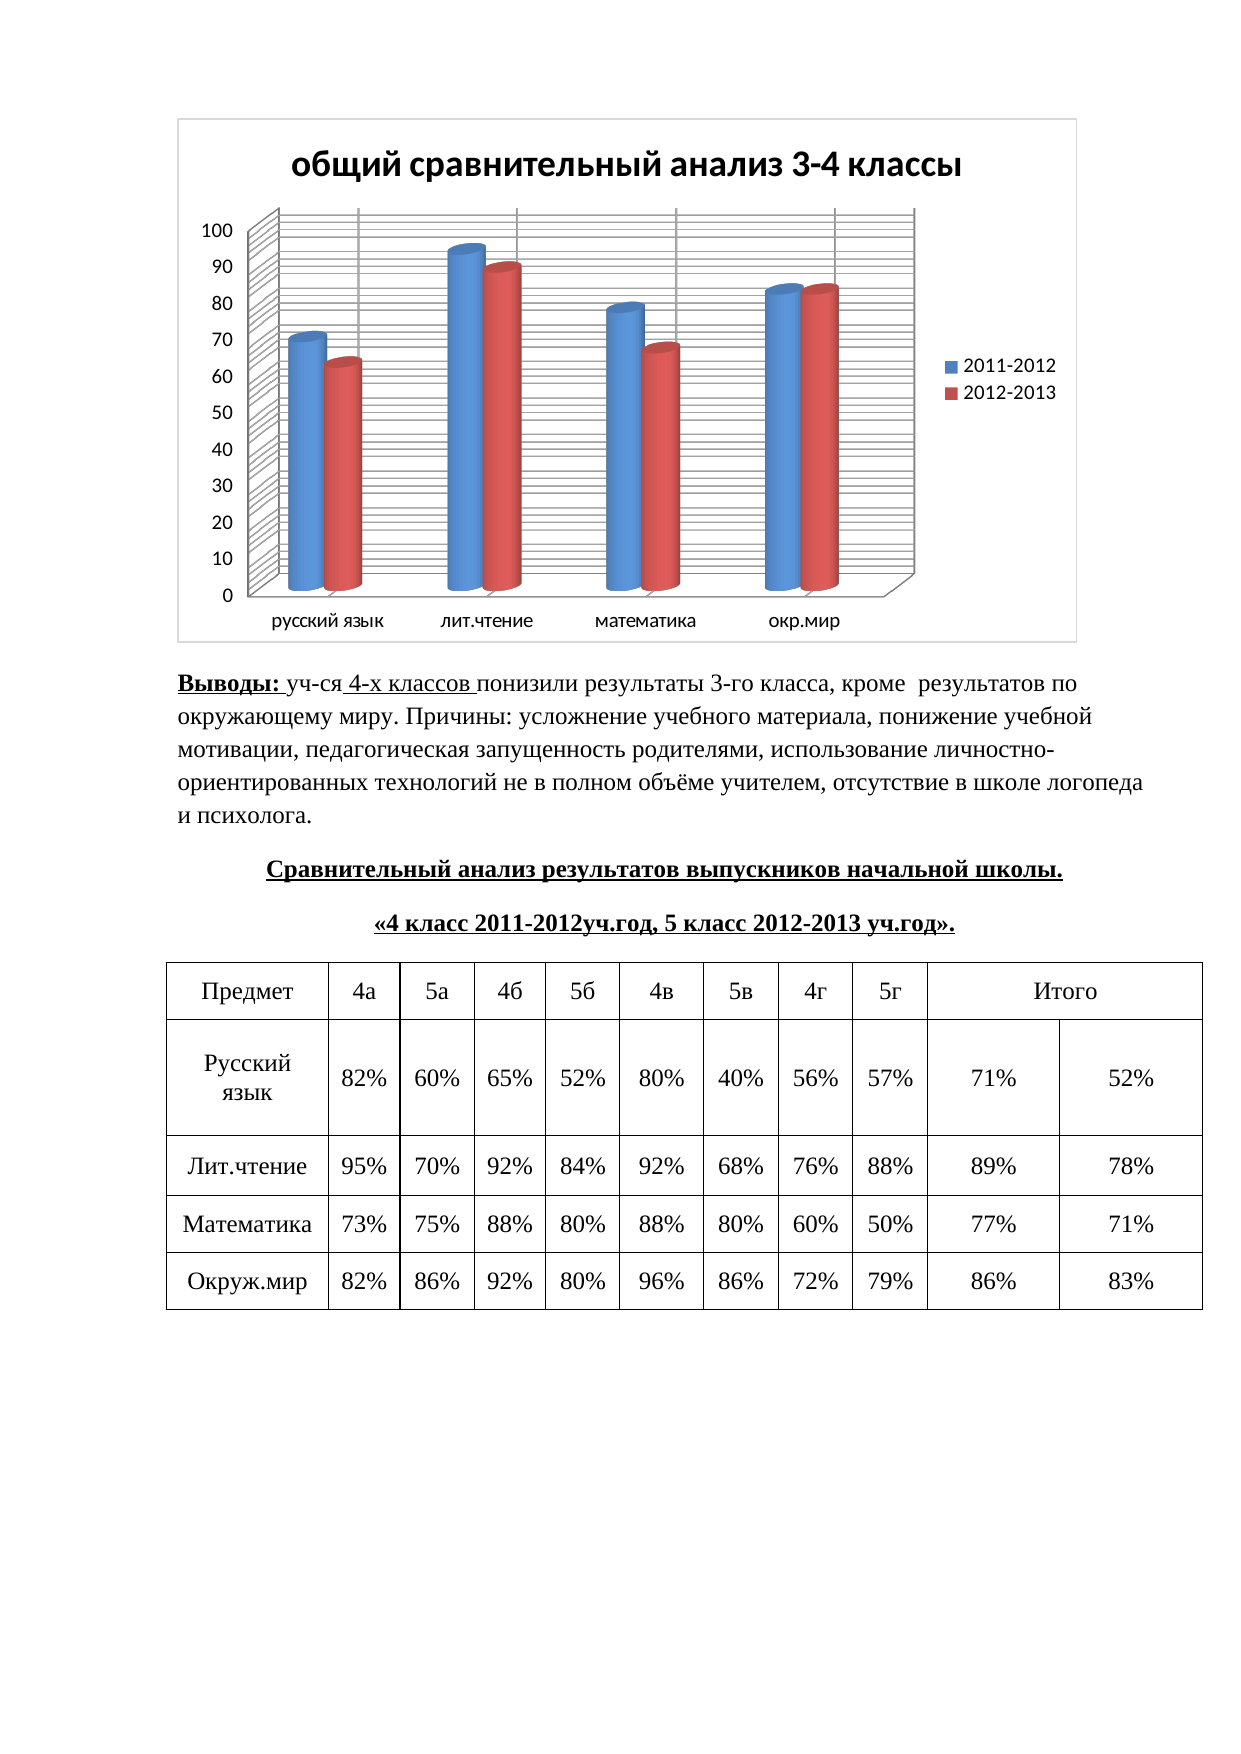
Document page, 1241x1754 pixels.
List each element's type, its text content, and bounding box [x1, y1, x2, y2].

table_cell 86% [401, 1253, 474, 1309]
table_cell 86% [928, 1253, 1059, 1309]
table_cell 73% [329, 1196, 399, 1252]
table_cell 92% [475, 1253, 545, 1309]
table_cell 78% [1060, 1136, 1202, 1195]
table_cell 79% [853, 1253, 927, 1309]
table_header Итого [928, 963, 1202, 1018]
table_cell 92% [475, 1136, 545, 1195]
table_header 4в [620, 963, 703, 1018]
table_cell 75% [401, 1196, 474, 1252]
table_cell 77% [928, 1196, 1059, 1252]
table_cell 83% [1060, 1253, 1202, 1309]
table_cell 89% [928, 1136, 1059, 1195]
table_header 4г [779, 963, 852, 1018]
table_cell 88% [853, 1136, 927, 1195]
table_header 5в [704, 963, 778, 1018]
table_cell 50% [853, 1196, 927, 1252]
table_cell 80% [546, 1253, 619, 1309]
table_header 5г [853, 963, 927, 1018]
table_cell 40% [704, 1020, 778, 1135]
text Сравнительный анализ результатов выпускников начальной школы. [177, 854, 1152, 883]
table_cell 96% [620, 1253, 703, 1309]
table_cell 71% [928, 1020, 1059, 1135]
table_header Предмет [167, 963, 328, 1018]
table_header 4а [329, 963, 399, 1018]
table_cell 80% [620, 1020, 703, 1135]
table_cell 82% [329, 1020, 399, 1135]
table_cell 68% [704, 1136, 778, 1195]
table_cell 71% [1060, 1196, 1202, 1252]
table_cell 80% [546, 1196, 619, 1252]
table_header 5б [546, 963, 619, 1018]
table_cell 57% [853, 1020, 927, 1135]
table_cell 60% [401, 1020, 474, 1135]
text «4 класс 2011-2012уч.год, 5 класс 2012-2013 уч.год». [177, 908, 1152, 937]
table_cell 88% [475, 1196, 545, 1252]
table_cell 92% [620, 1136, 703, 1195]
table_cell 84% [546, 1136, 619, 1195]
table_cell 86% [704, 1253, 778, 1309]
table_cell 82% [329, 1253, 399, 1309]
table_cell 95% [329, 1136, 399, 1195]
table_cell Лит.чтение [167, 1136, 328, 1195]
table_header 5а [401, 963, 474, 1018]
table_cell 72% [779, 1253, 852, 1309]
table_cell 52% [546, 1020, 619, 1135]
table_cell 52% [1060, 1020, 1202, 1135]
table_cell 60% [779, 1196, 852, 1252]
table_cell 88% [620, 1196, 703, 1252]
table_cell Математика [167, 1196, 328, 1252]
table_cell Русский язык [167, 1020, 328, 1135]
table_cell 70% [401, 1136, 474, 1195]
table_cell 80% [704, 1196, 778, 1252]
table_cell Окруж.мир [167, 1253, 328, 1309]
table_cell 65% [475, 1020, 545, 1135]
table_cell 76% [779, 1136, 852, 1195]
table_cell 56% [779, 1020, 852, 1135]
table_header 4б [475, 963, 545, 1018]
text Выводы: уч-ся 4-х классов понизили результаты 3-го класса, кроме результатов по окружающему миру. Причины: усложнение учебного материала, понижение учебной мотивации, педагогическая запущенность родителями, использование личностно-ориентированных технологий не в полном объёме учителем, отсутствие в школе логопеда и психолога. [177, 668, 1152, 829]
